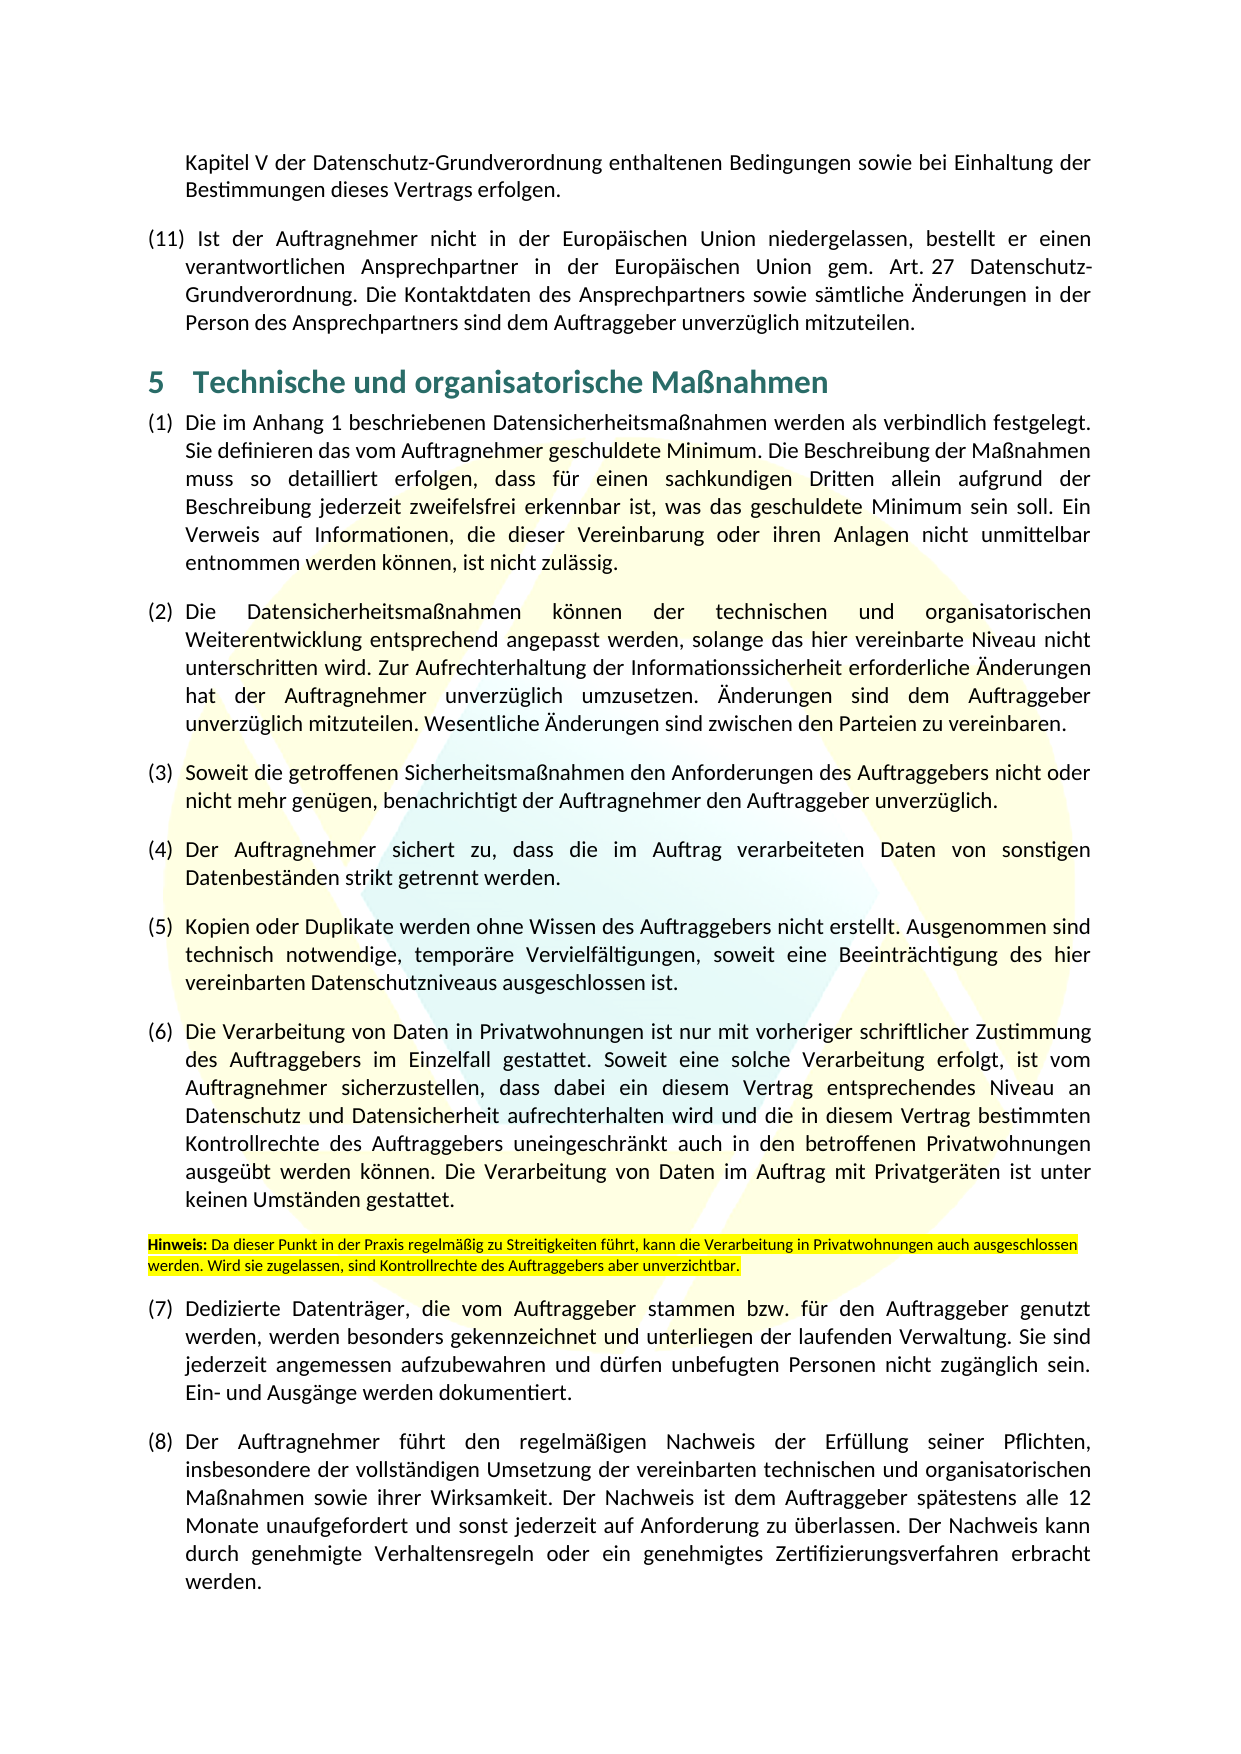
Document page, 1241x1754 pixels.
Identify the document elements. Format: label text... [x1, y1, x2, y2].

list Die Datensicherheitsmaßnahmen können der technischen und organisatorischen Weiterentwicklung entsprechend angepasst werden, solange das hier vereinbarte Niveau nicht unterschritten wird. Zur Aufrechterhaltung der Informationssicherheit erforderliche Änderungen hat der Auftragnehmer unverzüglich umzusetzen. Änderungen sind dem Auftraggeber unverzüglich mitzuteilen. Wesentliche Änderungen sind zwischen den Parteien zu vereinbaren. [148, 597, 1093, 737]
list Die im Anhang 1 beschriebenen Datensicherheitsmaßnahmen werden als verbindlich festgelegt. Sie definieren das vom Auftragnehmer geschuldete Minimum. Die Beschreibung der Maßnahmen muss so detailliert erfolgen, dass für einen sachkundigen Dritten allein aufgrund der Beschreibung jederzeit zweifelsfrei erkennbar ist, was das geschuldete Minimum sein soll. Ein Verweis auf Informationen, die dieser Vereinbarung oder ihren Anlagen nicht unmittelbar entnommen werden können, ist nicht zulässig. [148, 408, 1093, 576]
list Dedizierte Datenträger, die vom Auftraggeber stammen bzw. für den Auftraggeber genutzt werden, werden besonders gekennzeichnet und unterliegen der laufenden Verwaltung. Sie sind jederzeit angemessen aufzubewahren und dürfen unbefugten Personen nicht zugänglich sein. Ein- und Ausgänge werden dokumentiert. [148, 1294, 1093, 1406]
list Soweit die getroffenen Sicherheitsmaßnahmen den Anforderungen des Auftraggebers nicht oder nicht mehr genügen, benachrichtigt der Auftragnehmer den Auftraggeber unverzüglich. [148, 758, 1093, 814]
subtitle Technische und organisatorische Maßnahmen [148, 362, 1093, 402]
list Der Auftragnehmer sichert zu, dass die im Auftrag verarbeiteten Daten von sonstigen Datenbeständen strikt getrennt werden. [148, 835, 1093, 891]
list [148, 148, 1093, 204]
list Kopien oder Duplikate werden ohne Wissen des Auftraggebers nicht erstellt. Ausgenommen sind technisch notwendige, temporäre Vervielfältigungen, soweit eine Beeinträchtigung des hier vereinbarten Datenschutzniveaus ausgeschlossen ist. [148, 912, 1093, 996]
list Ist der Auftragnehmer nicht in der Europäischen Union niedergelassen, bestellt er einen verantwortlichen Ansprechpartner in der Europäischen Union gem. Art. 27 Datenschutz-Grundverordnung. Die Kontaktdaten des Ansprechpartners sowie sämtliche Änderungen in der Person des Ansprechpartners sind dem Auftraggeber unverzüglich mitzuteilen. [148, 224, 1093, 337]
text Hinweis: Da dieser Punkt in der Praxis regelmäßig zu Streitigkeiten führt, kann die Verarbeitung in Privatwohnungen auch ausgeschlossen werden. Wird sie zugelassen, sind Kontrollrechte des Auftraggebers aber unverzichtbar. [148, 1234, 1093, 1276]
list Der Auftragnehmer führt den regelmäßigen Nachweis der Erfüllung seiner Pflichten, insbesondere der vollständigen Umsetzung der vereinbarten technischen und organisatorischen Maßnahmen sowie ihrer Wirksamkeit. Der Nachweis ist dem Auftraggeber spätestens alle 12 Monate unaufgefordert und sonst jederzeit auf Anforderung zu überlassen. Der Nachweis kann durch genehmigte Verhaltensregeln oder ein genehmigtes Zertifizierungsverfahren erbracht werden. [148, 1427, 1093, 1595]
list Die Verarbeitung von Daten in Privatwohnungen ist nur mit vorheriger schriftlicher Zustimmung des Auftraggebers im Einzelfall gestattet. Soweit eine solche Verarbeitung erfolgt, ist vom Auftragnehmer sicherzustellen, dass dabei ein diesem Vertrag entsprechendes Niveau an Datenschutz und Datensicherheit aufrechterhalten wird und die in diesem Vertrag bestimmten Kontrollrechte des Auftraggebers uneingeschränkt auch in den betroffenen Privatwohnungen ausgeübt werden können. Die Verarbeitung von Daten im Auftrag mit Privatgeräten ist unter keinen Umständen gestattet. [148, 1017, 1093, 1213]
